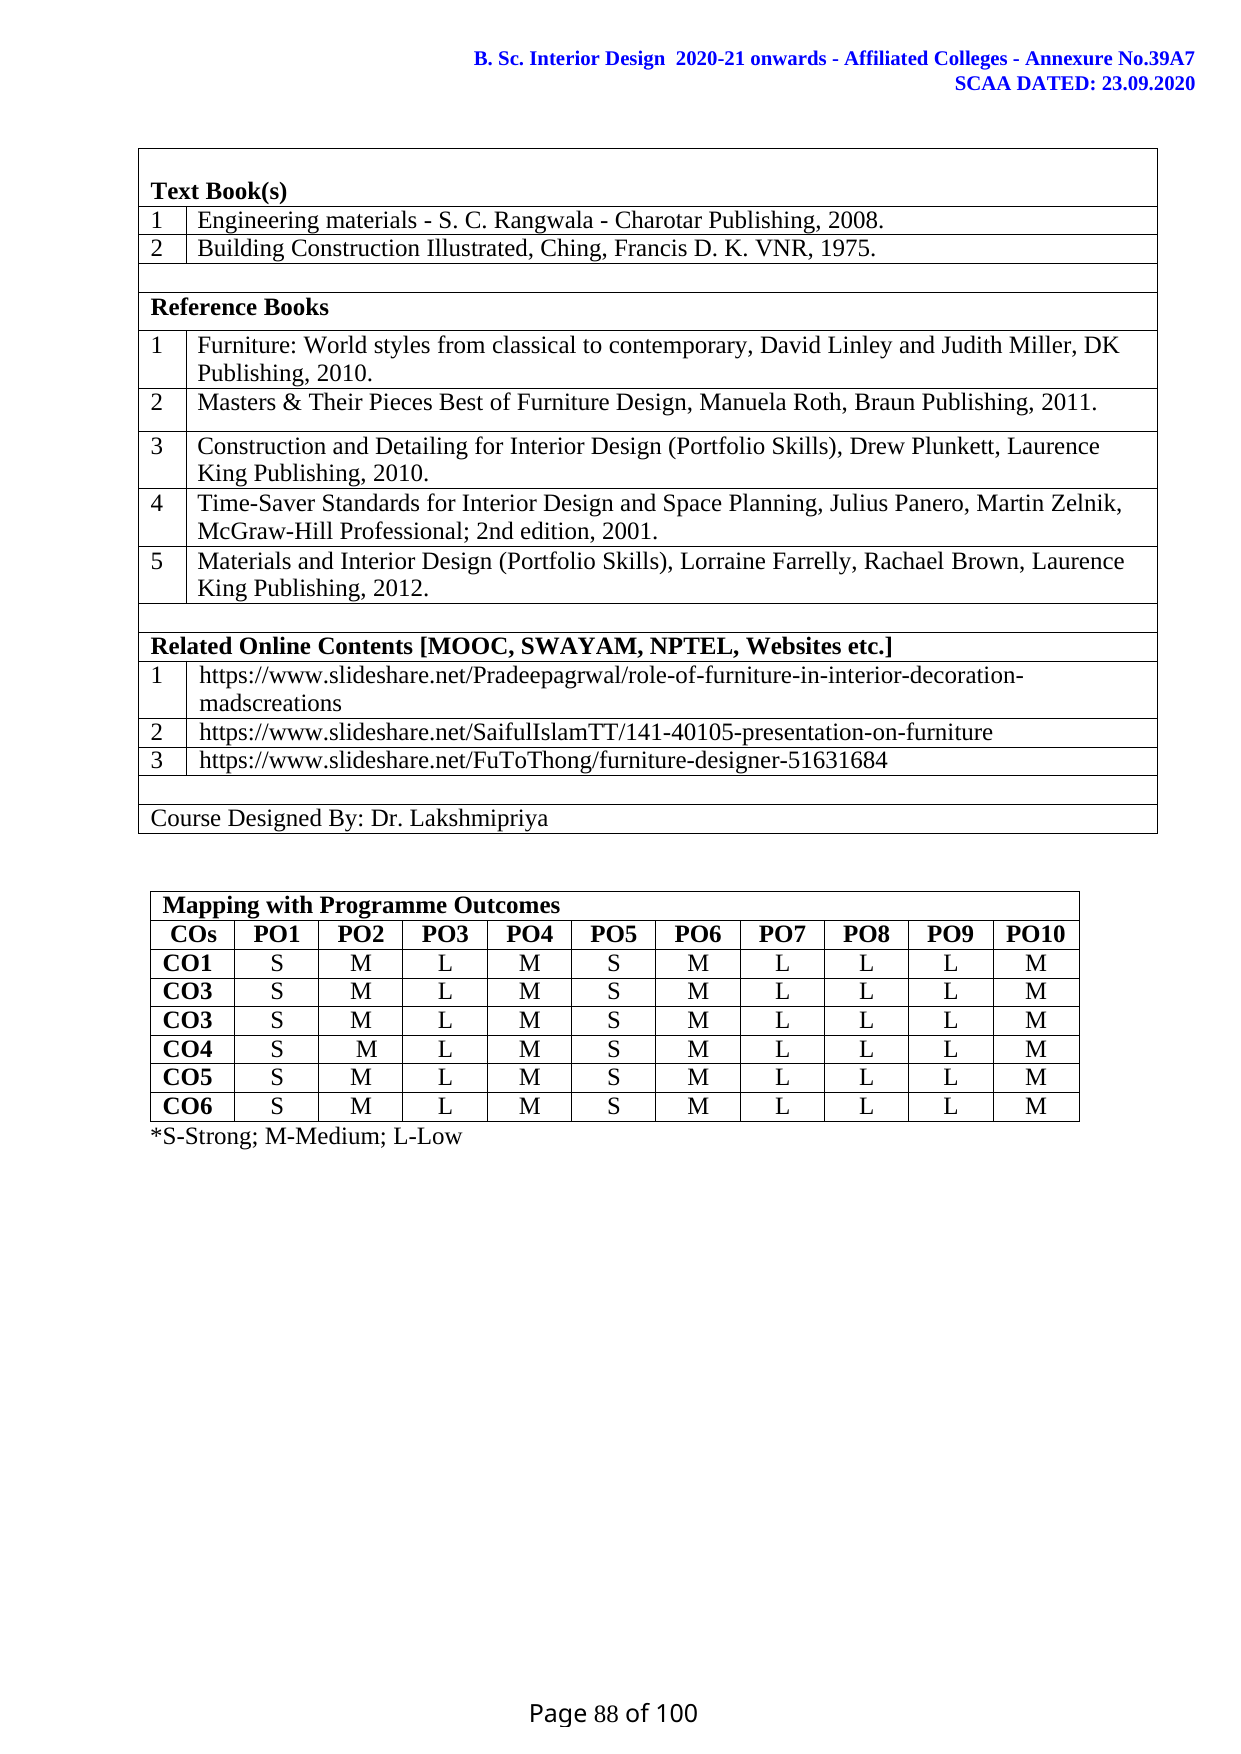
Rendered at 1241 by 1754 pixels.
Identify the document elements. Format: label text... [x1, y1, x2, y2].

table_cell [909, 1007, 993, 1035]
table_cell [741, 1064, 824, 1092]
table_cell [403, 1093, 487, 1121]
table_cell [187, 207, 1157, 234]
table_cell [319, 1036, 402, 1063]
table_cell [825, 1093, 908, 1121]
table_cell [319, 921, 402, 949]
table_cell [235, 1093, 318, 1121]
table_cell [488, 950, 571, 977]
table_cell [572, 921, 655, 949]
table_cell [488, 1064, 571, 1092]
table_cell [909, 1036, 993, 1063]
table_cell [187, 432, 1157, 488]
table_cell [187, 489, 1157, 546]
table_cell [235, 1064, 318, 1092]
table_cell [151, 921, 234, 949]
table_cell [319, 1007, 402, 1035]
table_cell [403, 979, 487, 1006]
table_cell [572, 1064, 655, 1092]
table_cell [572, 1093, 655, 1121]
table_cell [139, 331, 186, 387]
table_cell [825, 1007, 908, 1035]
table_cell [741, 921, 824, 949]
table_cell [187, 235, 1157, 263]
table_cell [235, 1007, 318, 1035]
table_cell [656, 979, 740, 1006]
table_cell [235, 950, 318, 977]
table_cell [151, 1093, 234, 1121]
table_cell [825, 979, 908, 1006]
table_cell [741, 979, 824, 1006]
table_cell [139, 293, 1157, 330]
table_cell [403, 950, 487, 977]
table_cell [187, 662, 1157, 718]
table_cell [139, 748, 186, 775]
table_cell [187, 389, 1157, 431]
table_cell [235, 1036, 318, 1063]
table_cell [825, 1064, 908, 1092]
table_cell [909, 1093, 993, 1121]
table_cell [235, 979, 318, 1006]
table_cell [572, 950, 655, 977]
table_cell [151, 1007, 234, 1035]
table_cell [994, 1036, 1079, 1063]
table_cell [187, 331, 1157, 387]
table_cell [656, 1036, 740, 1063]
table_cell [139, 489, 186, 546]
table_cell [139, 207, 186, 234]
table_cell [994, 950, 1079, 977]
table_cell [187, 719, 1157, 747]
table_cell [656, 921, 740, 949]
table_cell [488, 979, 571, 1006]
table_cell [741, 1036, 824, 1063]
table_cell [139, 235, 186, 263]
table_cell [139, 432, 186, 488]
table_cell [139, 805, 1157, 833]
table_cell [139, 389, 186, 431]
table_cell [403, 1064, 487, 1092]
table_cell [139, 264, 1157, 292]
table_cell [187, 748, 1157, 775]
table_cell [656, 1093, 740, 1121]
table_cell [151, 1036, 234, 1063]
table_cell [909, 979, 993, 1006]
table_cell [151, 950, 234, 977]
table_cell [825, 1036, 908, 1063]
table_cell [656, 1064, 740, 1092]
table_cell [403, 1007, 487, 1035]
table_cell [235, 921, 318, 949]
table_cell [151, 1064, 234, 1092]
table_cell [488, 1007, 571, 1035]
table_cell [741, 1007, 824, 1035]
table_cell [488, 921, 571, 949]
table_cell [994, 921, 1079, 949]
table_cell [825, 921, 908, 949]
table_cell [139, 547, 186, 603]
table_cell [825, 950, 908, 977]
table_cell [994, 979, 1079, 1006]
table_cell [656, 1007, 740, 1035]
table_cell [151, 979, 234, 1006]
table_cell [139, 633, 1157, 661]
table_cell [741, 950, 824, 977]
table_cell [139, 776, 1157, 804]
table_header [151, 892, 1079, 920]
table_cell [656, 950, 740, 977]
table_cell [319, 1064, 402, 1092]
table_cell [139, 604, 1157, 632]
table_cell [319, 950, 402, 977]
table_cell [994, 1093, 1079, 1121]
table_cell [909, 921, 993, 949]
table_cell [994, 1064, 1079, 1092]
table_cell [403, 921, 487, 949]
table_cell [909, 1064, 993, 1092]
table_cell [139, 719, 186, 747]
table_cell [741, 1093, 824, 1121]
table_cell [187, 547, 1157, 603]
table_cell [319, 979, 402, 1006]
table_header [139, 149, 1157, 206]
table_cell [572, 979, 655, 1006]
text *S-Strong; M-Medium; L-Low [150, 1122, 1194, 1150]
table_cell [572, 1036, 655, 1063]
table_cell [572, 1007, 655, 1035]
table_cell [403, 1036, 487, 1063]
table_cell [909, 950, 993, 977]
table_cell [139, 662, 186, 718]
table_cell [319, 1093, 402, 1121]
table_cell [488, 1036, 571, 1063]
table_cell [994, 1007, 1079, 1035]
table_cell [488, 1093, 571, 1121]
